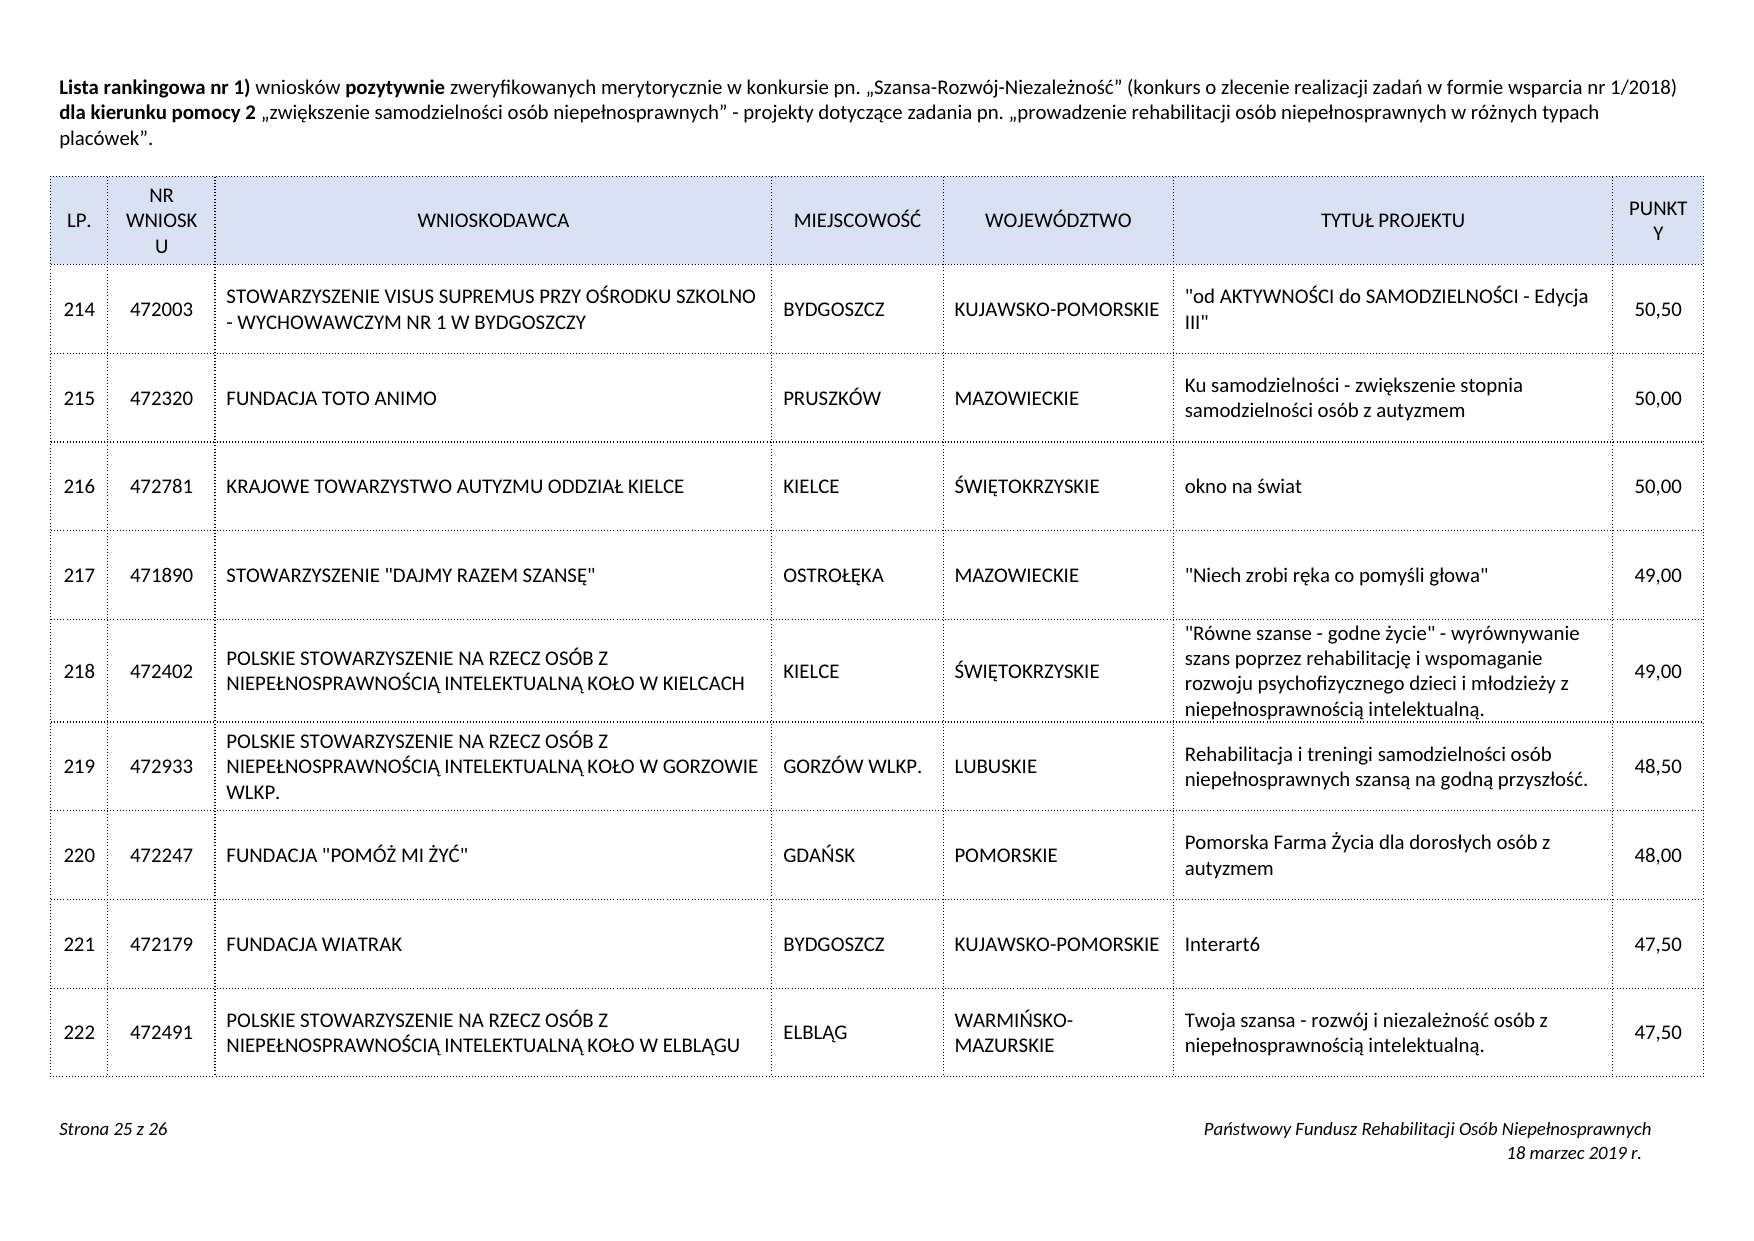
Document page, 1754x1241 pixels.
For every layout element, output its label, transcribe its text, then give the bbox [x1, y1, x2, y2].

table_cell STOWARZYSZENIE "DAJMY RAZEM SZANSĘ" [215, 530, 772, 619]
table_cell STOWARZYSZENIE VISUS SUPREMUS PRZY OŚRODKU SZKOLNO - WYCHOWAWCZYM NR 1 W BYDGOSZCZY [215, 264, 772, 353]
table_cell POLSKIE STOWARZYSZENIE NA RZECZ OSÓB Z NIEPEŁNOSPRAWNOŚCIĄ INTELEKTUALNĄ KOŁO W KIELCACH [215, 619, 772, 721]
table_cell 50,00 [1613, 353, 1703, 441]
table_header WOJEWÓDZTWO [943, 176, 1173, 264]
table_cell 48,50 [1613, 721, 1703, 810]
table_cell POLSKIE STOWARZYSZENIE NA RZECZ OSÓB Z NIEPEŁNOSPRAWNOŚCIĄ INTELEKTUALNĄ KOŁO W GORZOWIE WLKP. [215, 721, 772, 810]
table_header TYTUŁ PROJEKTU [1173, 176, 1613, 264]
table_cell 471890 [108, 530, 215, 619]
table_header WNIOSKODAWCA [215, 176, 772, 264]
table_cell 47,50 [1613, 988, 1703, 1076]
table_cell okno na świat [1173, 441, 1613, 530]
table_cell Rehabilitacja i treningi samodzielności osób niepełnosprawnych szansą na godną przyszłość. [1173, 721, 1613, 810]
table_cell 218 [50, 619, 108, 721]
table_cell Twoja szansa - rozwój i niezależność osób z niepełnosprawnością intelektualną. [1173, 988, 1613, 1076]
table_cell MAZOWIECKIE [943, 353, 1173, 441]
table_cell KUJAWSKO-POMORSKIE [943, 899, 1173, 987]
table_cell 472491 [108, 988, 215, 1076]
table_cell 472003 [108, 264, 215, 353]
table_cell 47,50 [1613, 899, 1703, 987]
table_cell KIELCE [772, 441, 943, 530]
table_cell 472179 [108, 899, 215, 987]
table_cell Ku samodzielności - zwiększenie stopnia samodzielności osób z autyzmem [1173, 353, 1613, 441]
table_cell KIELCE [772, 619, 943, 721]
table_cell 50,50 [1613, 264, 1703, 353]
table_cell GORZÓW WLKP. [772, 721, 943, 810]
table_cell POLSKIE STOWARZYSZENIE NA RZECZ OSÓB Z NIEPEŁNOSPRAWNOŚCIĄ INTELEKTUALNĄ KOŁO W ELBLĄGU [215, 988, 772, 1076]
table_cell GDAŃSK [772, 810, 943, 899]
table_cell 215 [50, 353, 108, 441]
table_cell "Równe szanse - godne życie" - wyrównywanie szans poprzez rehabilitację i wspomaganie rozwoju psychofizycznego dzieci i młodzieży z niepełnosprawnością intelektualną. [1173, 619, 1613, 721]
table_cell Interart6 [1173, 899, 1613, 987]
table_cell LUBUSKIE [943, 721, 1173, 810]
table_cell ELBLĄG [772, 988, 943, 1076]
table_cell PRUSZKÓW [772, 353, 943, 441]
table_header LP. [50, 176, 108, 264]
table_cell BYDGOSZCZ [772, 264, 943, 353]
table_header MIEJSCOWOŚĆ [772, 176, 943, 264]
table_cell KRAJOWE TOWARZYSTWO AUTYZMU ODDZIAŁ KIELCE [215, 441, 772, 530]
table_cell Pomorska Farma Życia dla dorosłych osób z autyzmem [1173, 810, 1613, 899]
table_cell BYDGOSZCZ [772, 899, 943, 987]
table_cell FUNDACJA "POMÓŻ MI ŻYĆ" [215, 810, 772, 899]
table_cell KUJAWSKO-POMORSKIE [943, 264, 1173, 353]
table_cell 219 [50, 721, 108, 810]
table_header PUNKTY [1613, 176, 1703, 264]
table_cell 48,00 [1613, 810, 1703, 899]
table_cell ŚWIĘTOKRZYSKIE [943, 441, 1173, 530]
table_cell 49,00 [1613, 619, 1703, 721]
table_cell 50,00 [1613, 441, 1703, 530]
table_cell ŚWIĘTOKRZYSKIE [943, 619, 1173, 721]
table_cell 214 [50, 264, 108, 353]
table_cell 49,00 [1613, 530, 1703, 619]
table_cell 222 [50, 988, 108, 1076]
table_cell 472933 [108, 721, 215, 810]
table_cell OSTROŁĘKA [772, 530, 943, 619]
table_cell MAZOWIECKIE [943, 530, 1173, 619]
table_cell 220 [50, 810, 108, 899]
table_cell 472402 [108, 619, 215, 721]
table_cell "od AKTYWNOŚCI do SAMODZIELNOŚCI - Edycja III" [1173, 264, 1613, 353]
table_header NR WNIOSKU [108, 176, 215, 264]
table_cell FUNDACJA WIATRAK [215, 899, 772, 987]
table_cell "Niech zrobi ręka co pomyśli głowa" [1173, 530, 1613, 619]
table_cell 221 [50, 899, 108, 987]
table_cell POMORSKIE [943, 810, 1173, 899]
table_cell WARMIŃSKO-MAZURSKIE [943, 988, 1173, 1076]
table_cell FUNDACJA TOTO ANIMO [215, 353, 772, 441]
table_cell 472781 [108, 441, 215, 530]
table_cell 216 [50, 441, 108, 530]
table_cell 217 [50, 530, 108, 619]
table_cell 472320 [108, 353, 215, 441]
table_cell 472247 [108, 810, 215, 899]
